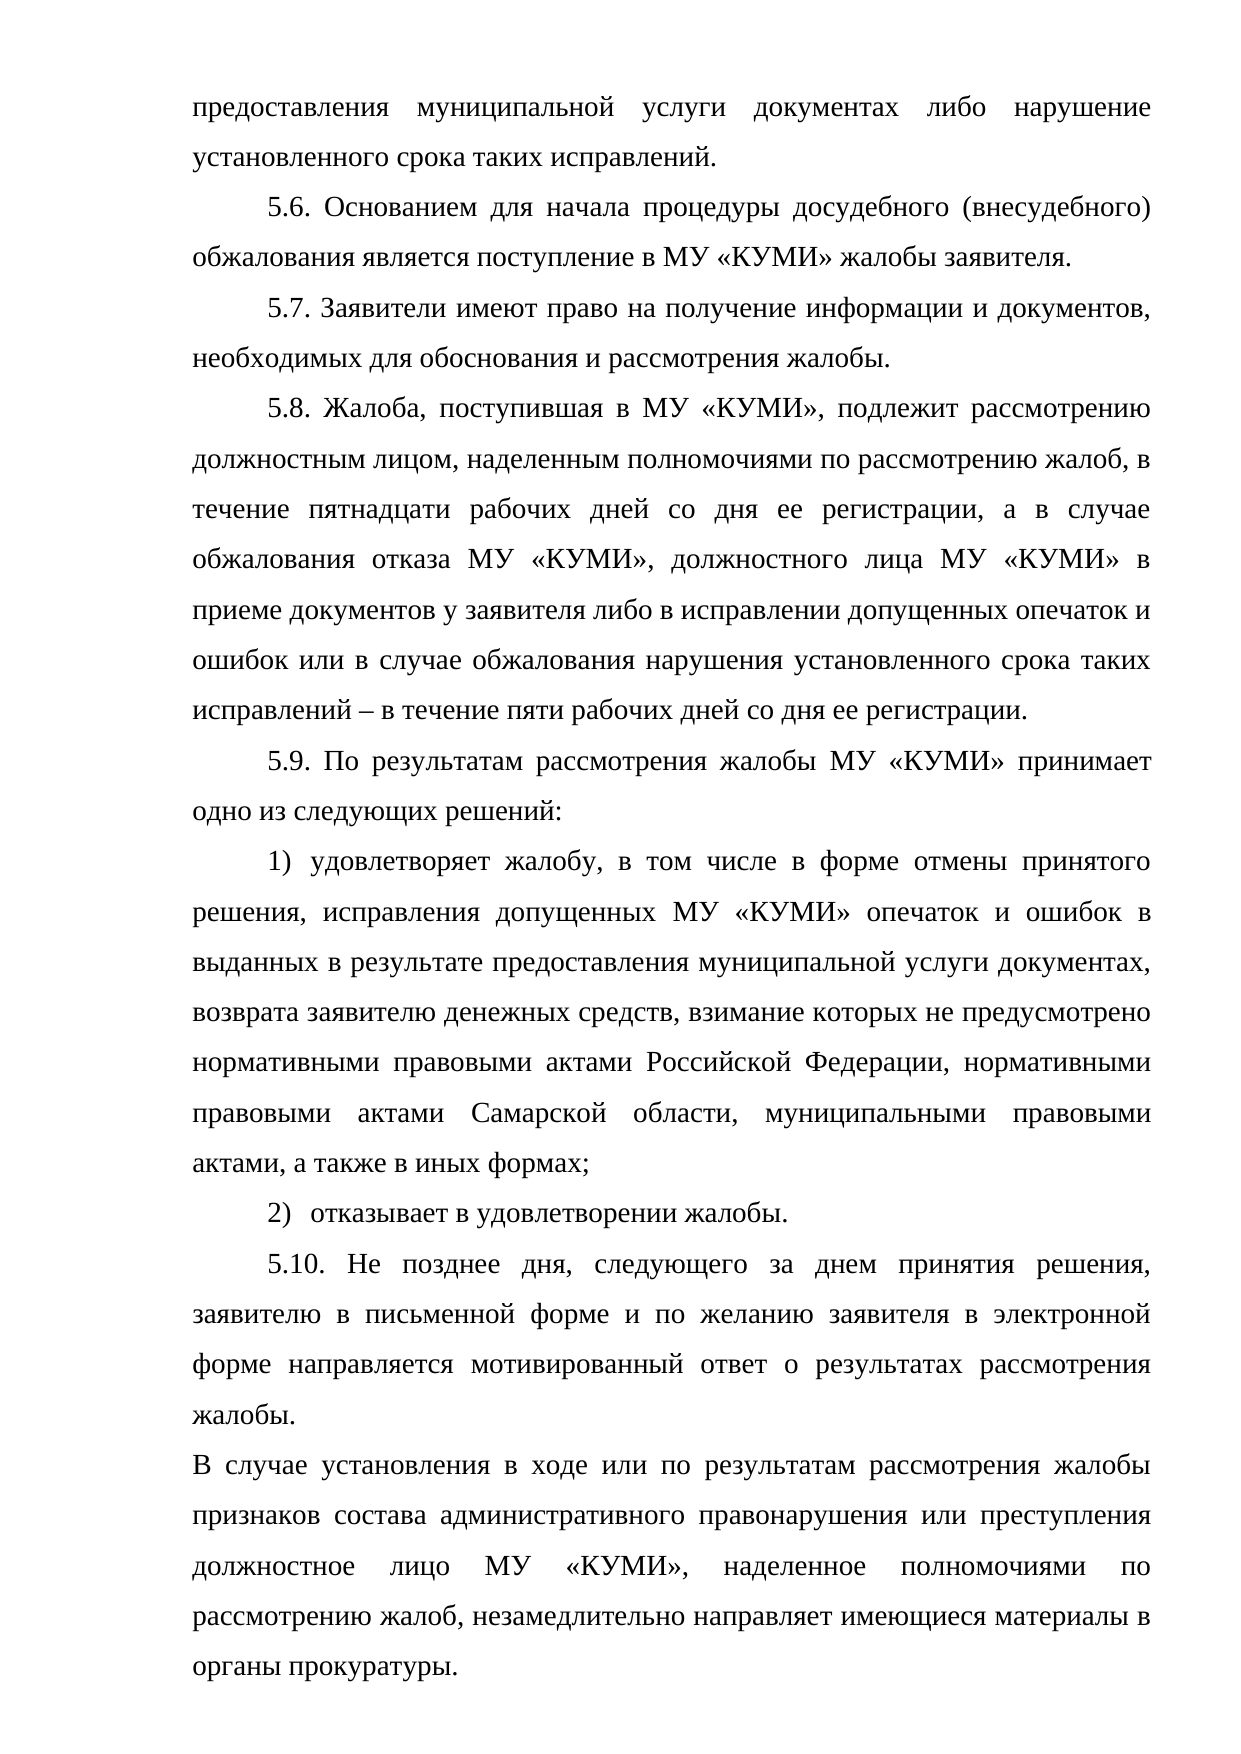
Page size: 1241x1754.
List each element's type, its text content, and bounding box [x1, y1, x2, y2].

text 5.9. По результатам рассмотрения жалобы МУ «КУМИ» принимает одно из следующих решений: [192, 743, 1152, 827]
list удовлетворяет жалобу, в том числе в форме отмены принятого решения, исправления допущенных МУ «КУМИ» опечаток и ошибок в выданных в результате предоставления муниципальной услуги документах, возврата заявителю денежных средств, взимание которых не предусмотрено нормативными правовыми актами Российской Федерации, нормативными правовыми актами Самарской области, муниципальными правовыми актами, а также в иных формах; [192, 843, 1152, 1179]
text 5.8. Жалоба, поступившая в МУ «КУМИ», подлежит рассмотрению должностным лицом, наделенным полномочиями по рассмотрению жалоб, в течение пятнадцати рабочих дней со дня ее регистрации, а в случае обжалования отказа МУ «КУМИ», должностного лица МУ «КУМИ» в приеме документов у заявителя либо в исправлении допущенных опечаток и ошибок или в случае обжалования нарушения установленного срока таких исправлений – в течение пяти рабочих дней со дня ее регистрации. [192, 391, 1152, 726]
text 5.7. Заявители имеют право на получение информации и документов, необходимых для обоснования и рассмотрения жалобы. [192, 290, 1152, 374]
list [192, 89, 1152, 172]
text 5.10. Не позднее дня, следующего за днем принятия решения, заявителю в письменной форме и по желанию заявителя в электронной форме направляется мотивированный ответ о результатах рассмотрения жалобы. [192, 1246, 1152, 1430]
text В случае установления в ходе или по результатам рассмотрения жалобы признаков состава административного правонарушения или преступления должностное лицо МУ «КУМИ», наделенное полномочиями по рассмотрению жалоб, незамедлительно направляет имеющиеся материалы в органы прокуратуры. [192, 1447, 1152, 1682]
list отказывает в удовлетворении жалобы. [192, 1196, 1152, 1229]
text 5.6. Основанием для начала процедуры досудебного (внесудебного) обжалования является поступление в МУ «КУМИ» жалобы заявителя. [192, 189, 1152, 273]
